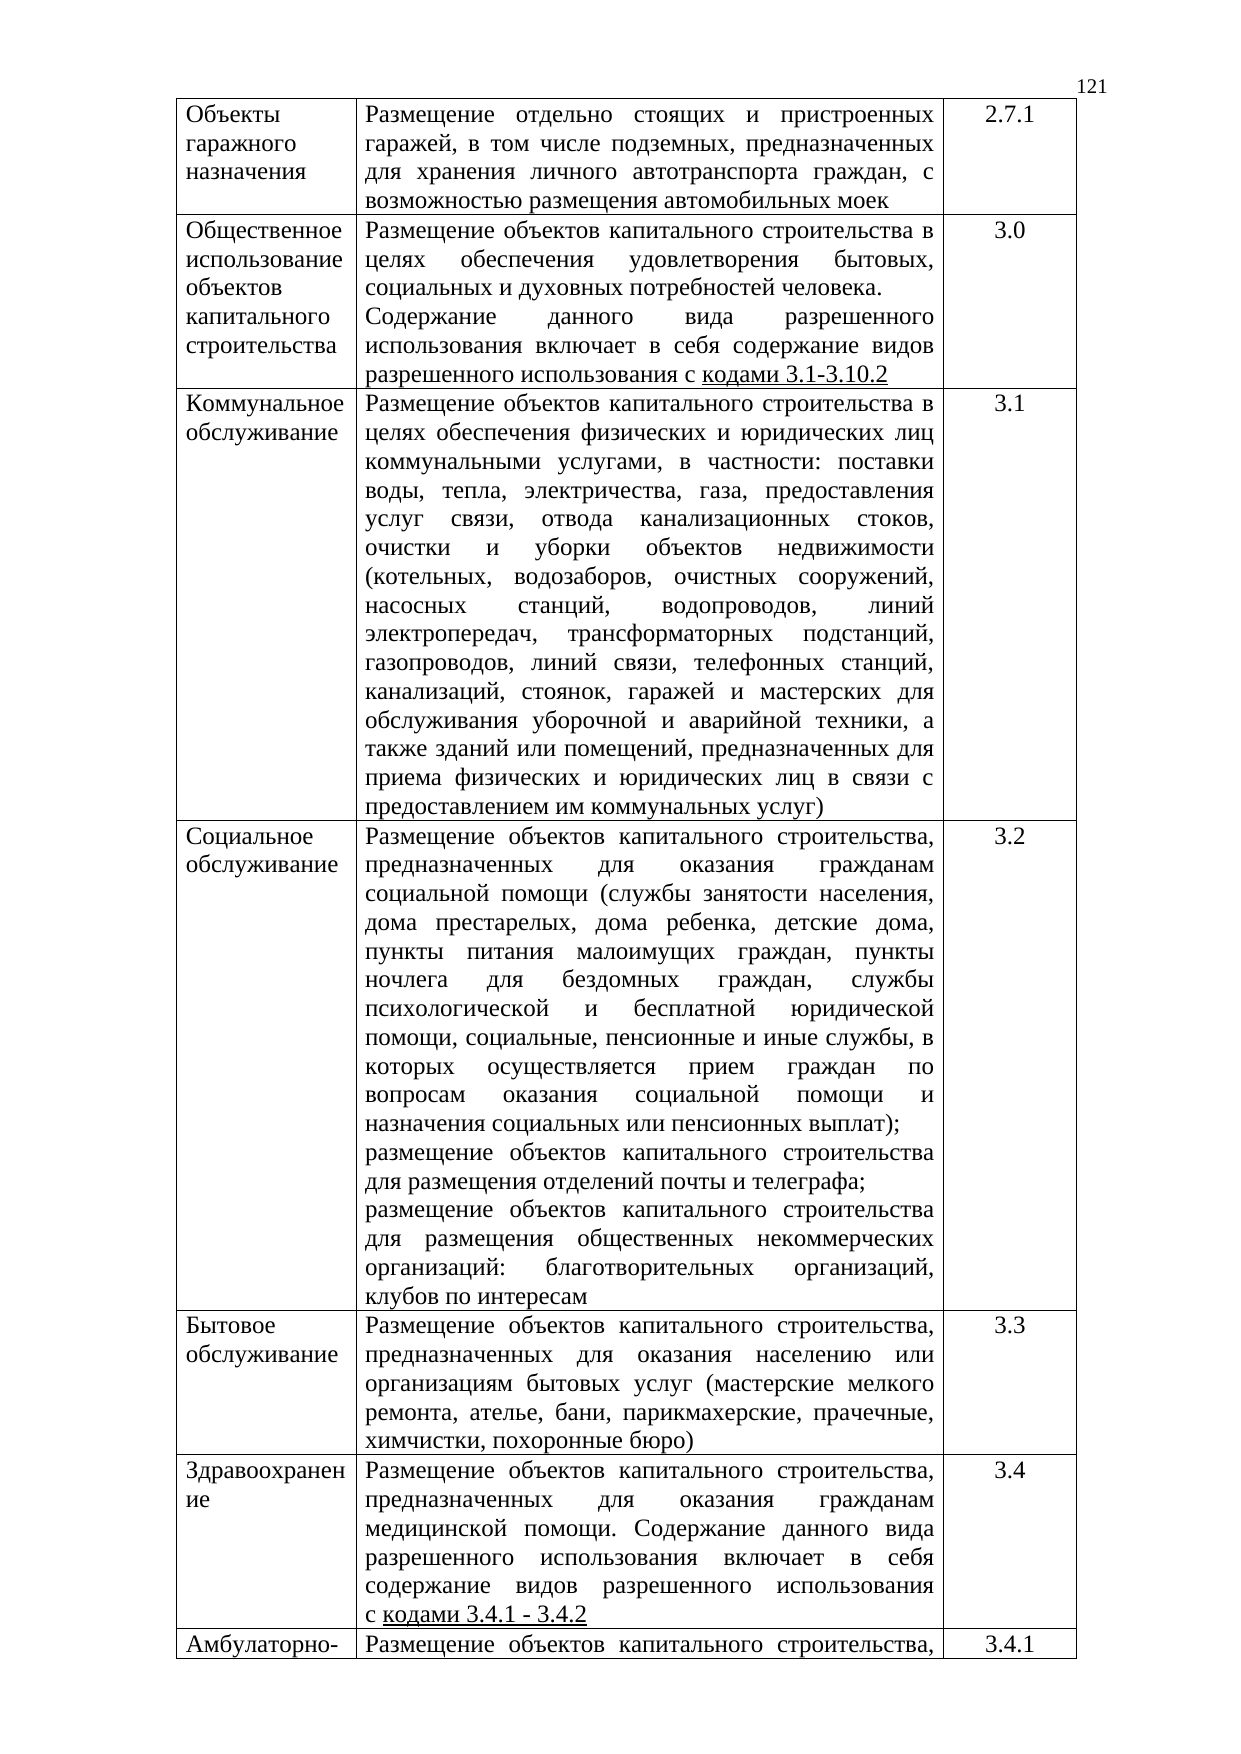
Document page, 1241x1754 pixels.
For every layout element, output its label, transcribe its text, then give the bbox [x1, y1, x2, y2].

table_cell Размещение отдельно стоящих и пристроенных гаражей, в том числе подземных, предназначенных для хранения личного автотранспорта граждан, с возможностью размещения автомобильных моек [357, 99, 943, 214]
table_cell 3.1 [944, 389, 1076, 820]
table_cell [357, 1629, 943, 1658]
table_cell Объекты гаражного назначения [177, 99, 356, 214]
table_cell Размещение объектов капитального строительства в целях обеспечения физических и юридических лиц коммунальными услугами, в частности: поставки воды, тепла, электричества, газа, предоставления услуг связи, отвода канализационных стоков, очистки и уборки объектов недвижимости (котельных, водозаборов, очистных сооружений, насосных станций, водопроводов, линий электропередач, трансформаторных подстанций, газопроводов, линий связи, телефонных станций, канализаций, стоянок, гаражей и мастерских для обслуживания уборочной и аварийной техники, а также зданий или помещений, предназначенных для приема физических и юридических лиц в связи с предоставлением им коммунальных услуг) [357, 389, 943, 820]
table_cell Размещение объектов капитального строительства, предназначенных для оказания гражданам медицинской помощи. Содержание данного вида разрешенного использования включает в себя содержание видов разрешенного использования с кодами 3.4.1 - 3.4.2 [357, 1455, 943, 1628]
table_cell 3.4.1 [944, 1629, 1076, 1658]
table_cell 2.7.1 [944, 99, 1076, 214]
table_cell Размещение объектов капитального строительства в целях обеспечения удовлетворения бытовых, социальных и духовных потребностей человека. Содержание данного вида разрешенного использования включает в себя содержание видов разрешенного использования с кодами 3.1-3.10.2 [357, 215, 943, 387]
table_cell 3.3 [944, 1311, 1076, 1454]
table_cell Размещение объектов капитального строительства, предназначенных для оказания гражданам социальной помощи (службы занятости населения, дома престарелых, дома ребенка, детские дома, пункты питания малоимущих граждан, пункты ночлега для бездомных граждан, службы психологической и бесплатной юридической помощи, социальные, пенсионные и иные службы, в которых осуществляется прием граждан по вопросам оказания социальной помощи и назначения социальных или пенсионных выплат); размещение объектов капитального строительства для размещения отделений почты и телеграфа; размещение объектов капитального строительства для размещения общественных некоммерческих организаций: благотворительных организаций, клубов по интересам [357, 821, 943, 1309]
table_cell 3.4 [944, 1455, 1076, 1628]
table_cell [177, 1629, 356, 1658]
table_cell Общественное использование объектов капитального строительства [177, 215, 356, 387]
table_cell 3.0 [944, 215, 1076, 387]
table_cell Социальное обслуживание [177, 821, 356, 1309]
table_cell Коммунальное обслуживание [177, 389, 356, 820]
table_cell Размещение объектов капитального строительства, предназначенных для оказания населению или организациям бытовых услуг (мастерские мелкого ремонта, ателье, бани, парикмахерские, прачечные, химчистки, похоронные бюро) [357, 1311, 943, 1454]
table_cell Бытовое обслуживание [177, 1311, 356, 1454]
table_cell Здравоохранение [177, 1455, 356, 1628]
table_cell 3.2 [944, 821, 1076, 1309]
